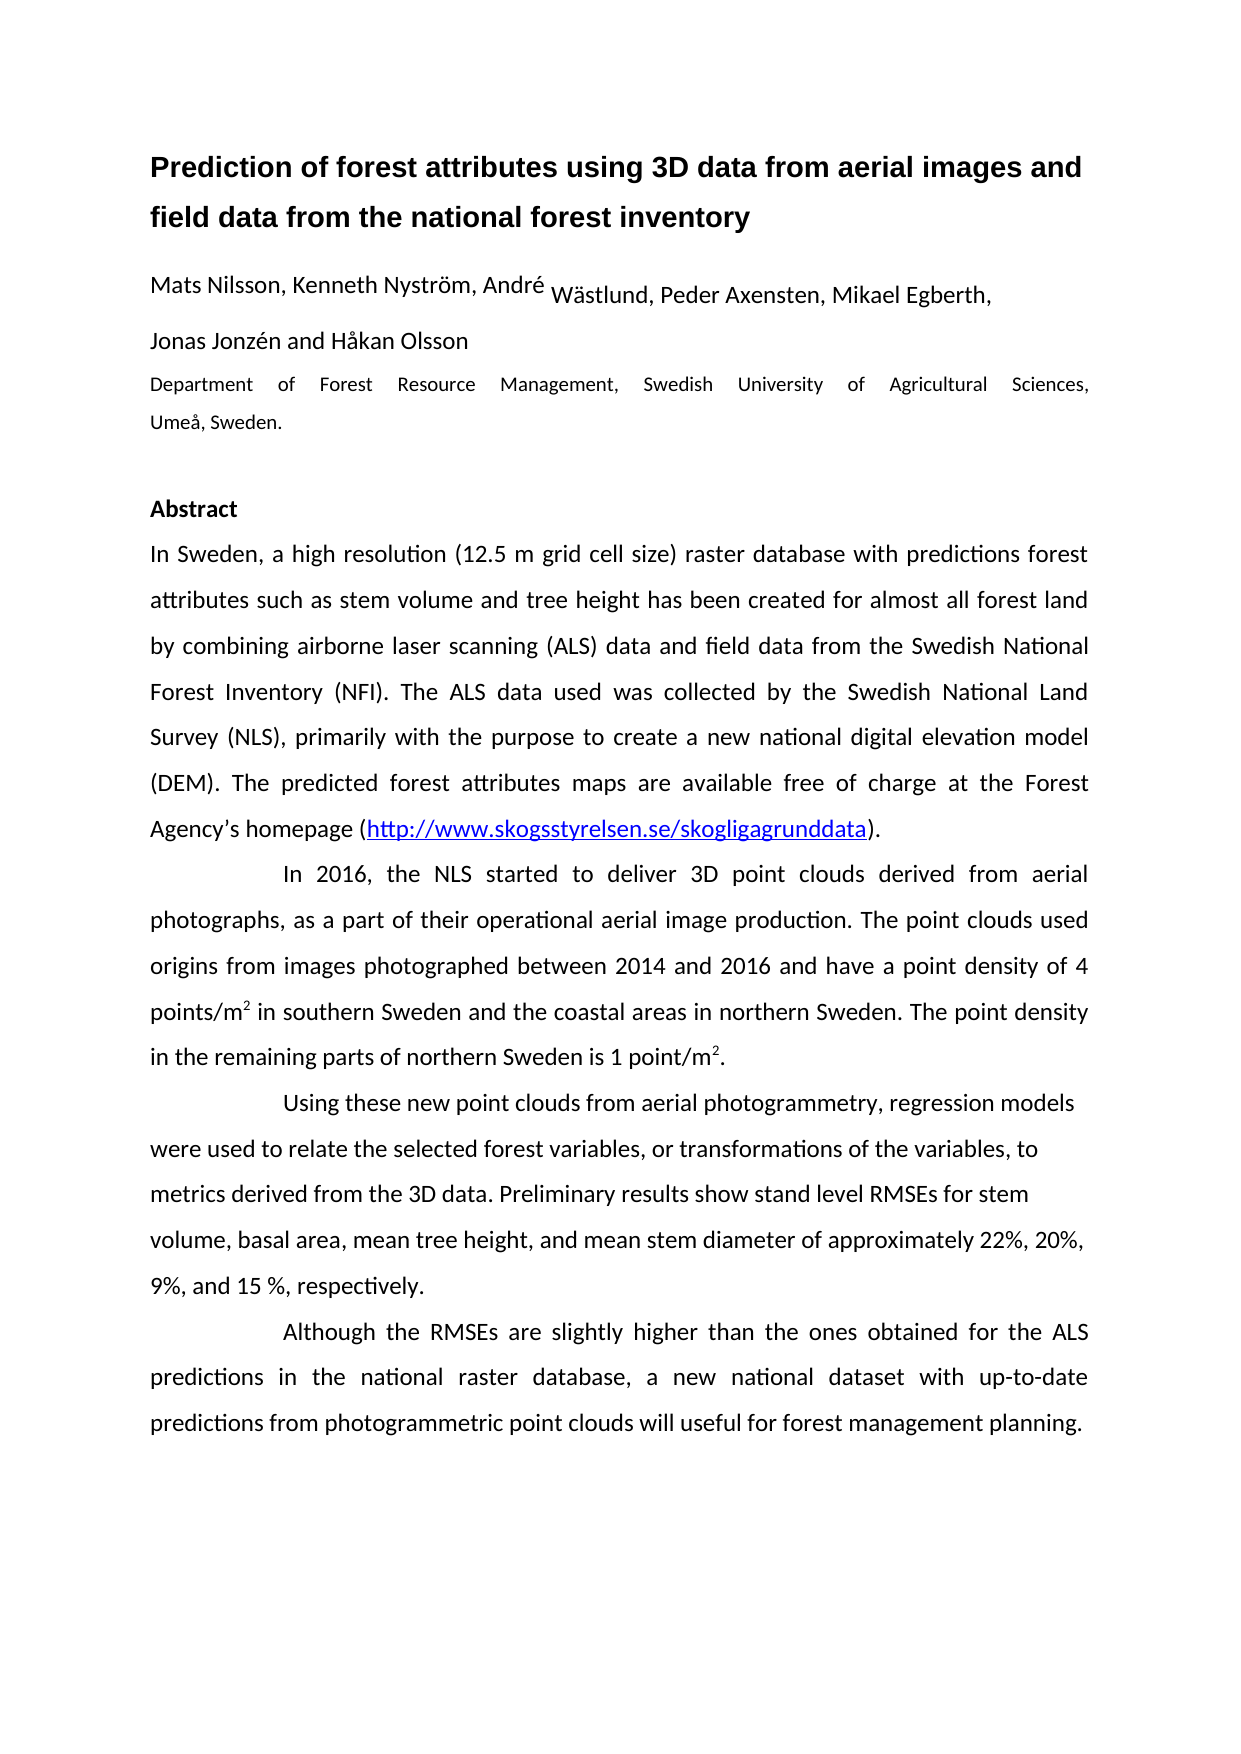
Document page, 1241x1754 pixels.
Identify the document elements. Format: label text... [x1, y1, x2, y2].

text Prediction of forest attributes using 3D data from aerial images and field data from the national forest inventory [150, 150, 1090, 234]
text Although the RMSEs are slightly higher than the ones obtained for the ALS predictions in the national raster database, a new national dataset with up-to-date predictions from photogrammetric point clouds will useful for forest management planning. [150, 1316, 1090, 1438]
text Abstract [150, 493, 1090, 523]
text Mats Nilsson, Kenneth Nyström, André Wästlund, Peder Axensten, Mikael Egberth, Jonas Jonzén and Håkan Olsson [150, 269, 1090, 356]
text In Sweden, a high resolution (12.5 m grid cell size) raster database with predictions forest attributes such as stem volume and tree height has been created for almost all forest land by combining airborne laser scanning (ALS) data and field data from the Swedish National Forest Inventory (NFI). The ALS data used was collected by the Swedish National Land Survey (NLS), primarily with the purpose to create a new national digital elevation model (DEM). The predicted forest attributes maps are available free of charge at the Forest Agency’s homepage (http://www.skogsstyrelsen.se/skogligagrunddata). [150, 538, 1090, 843]
text In 2016, the NLS started to deliver 3D point clouds derived from aerial photographs, as a part of their operational aerial image production. The point clouds used origins from images photographed between 2014 and 2016 and have a point density of 4 points/m2 in southern Sweden and the coastal areas in northern Sweden. The point density in the remaining parts of northern Sweden is 1 point/m2. [150, 858, 1090, 1072]
text Department of Forest Resource Management, Swedish University of Agricultural Sciences, Umeå, Sweden. [150, 371, 1090, 434]
text Using these new point clouds from aerial photogrammetry, regression models were used to relate the selected forest variables, or transformations of the variables, to metrics derived from the 3D data. Preliminary results show stand level RMSEs for stem volume, basal area, mean tree height, and mean stem diameter of approximately 22%, 20%, 9%, and 15 %, respectively. [150, 1087, 1090, 1301]
